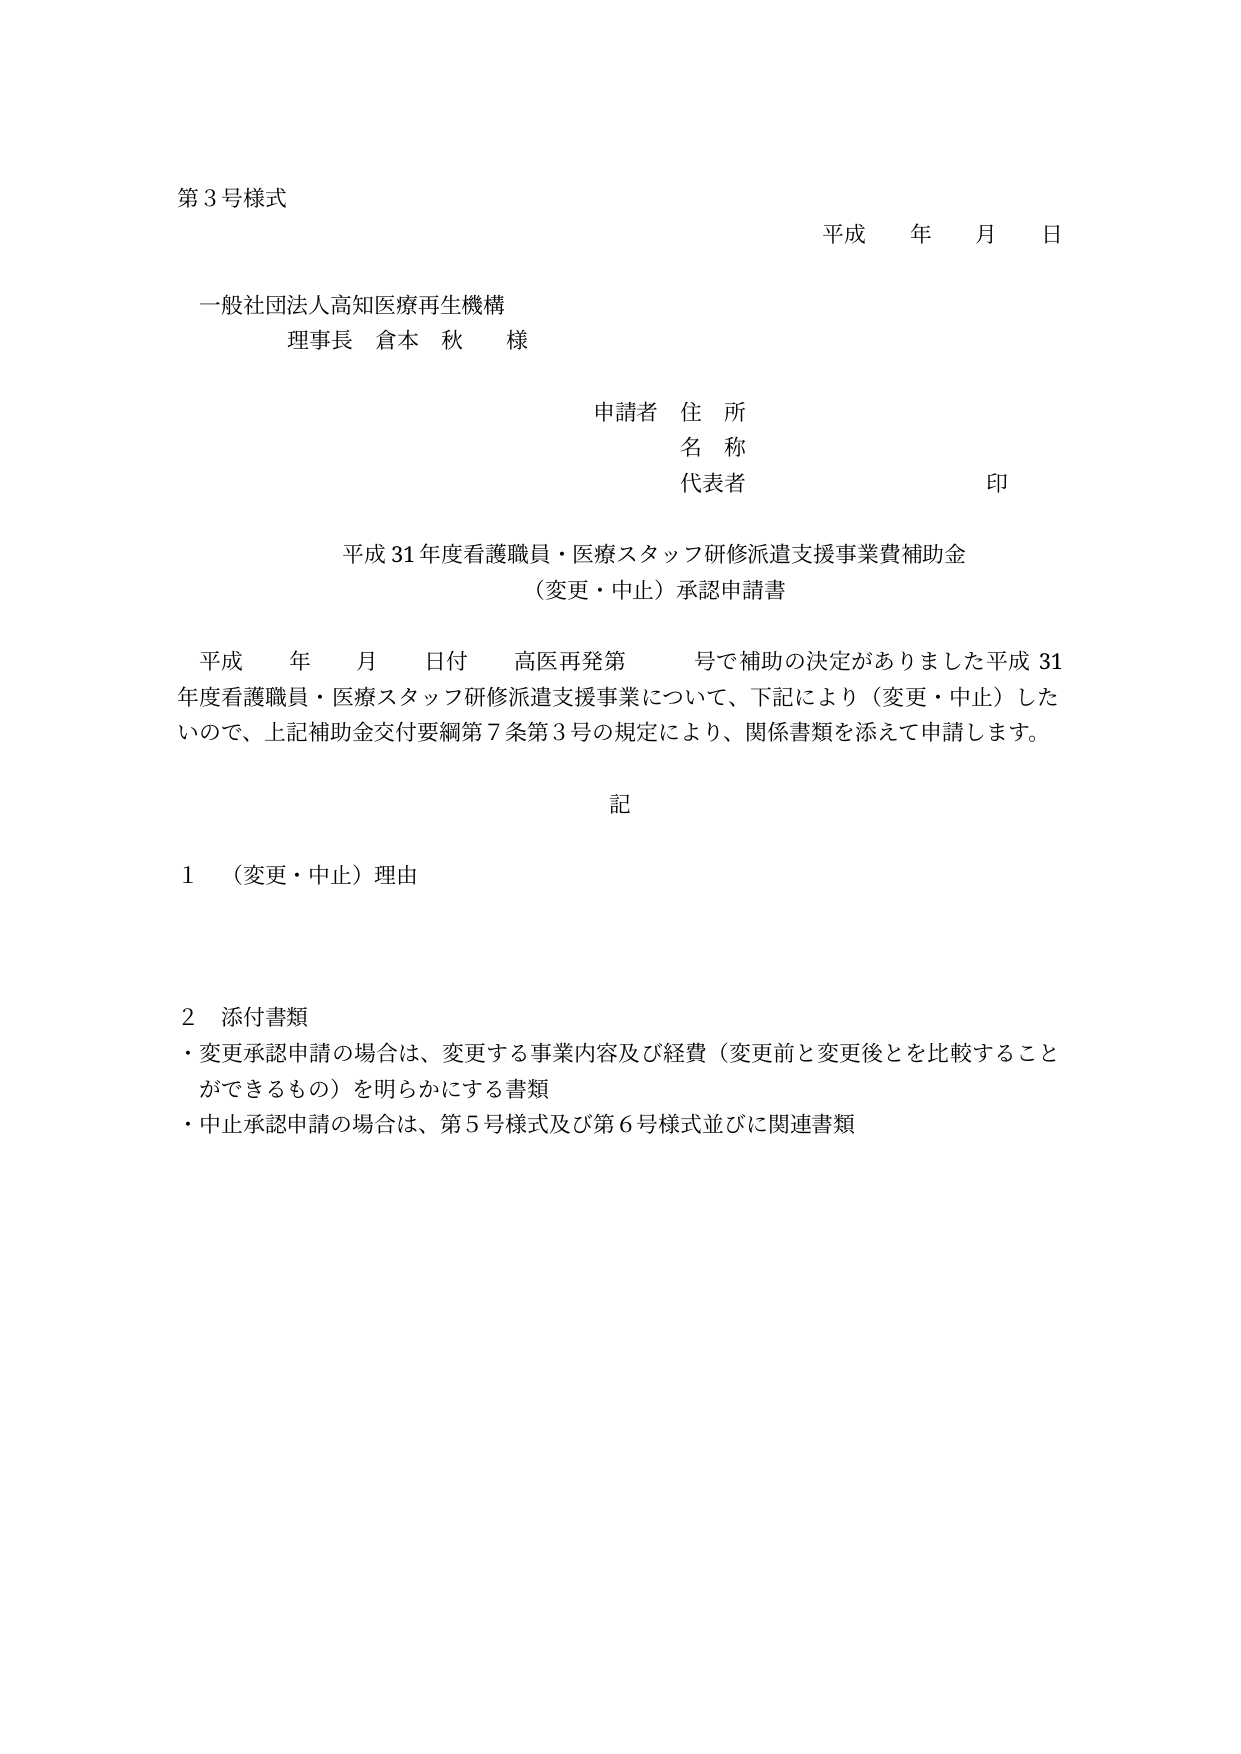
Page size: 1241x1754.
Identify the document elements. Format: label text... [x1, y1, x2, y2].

subtitle 記 [177, 785, 1063, 820]
text 一般社団法人高知医療再生機構 [177, 286, 1063, 322]
text 名 称 [177, 428, 1063, 464]
text 平成31年度看護職員・医療スタッフ研修派遣支援事業費補助金 [246, 535, 1063, 571]
text 代表者 印 [177, 464, 1063, 500]
text （変更・中止）承認申請書 [246, 571, 1063, 607]
text ・変更承認申請の場合は、変更する事業内容及び経費（変更前と変更後とを比較することができるもの）を明らかにする書類 [177, 1034, 1063, 1105]
text 申請者 住 所 [177, 393, 1063, 428]
text ・中止承認申請の場合は、第５号様式及び第６号様式並びに関連書類 [177, 1105, 1063, 1141]
text 平成 年 月 日 [177, 215, 1063, 250]
text １ （変更・中止）理由 [177, 856, 1063, 892]
text 理事長 倉本 秋 様 [200, 322, 1063, 357]
text 平成 年 月 日付 高医再発第 号で補助の決定がありました平成31年度看護職員・医療スタッフ研修派遣支援事業について、下記により（変更・中止）したいので、上記補助金交付要綱第７条第３号の規定により、関係書類を添えて申請します。 [177, 642, 1063, 749]
text ２ 添付書類 [177, 998, 1063, 1034]
text 第３号様式 [177, 179, 1063, 215]
